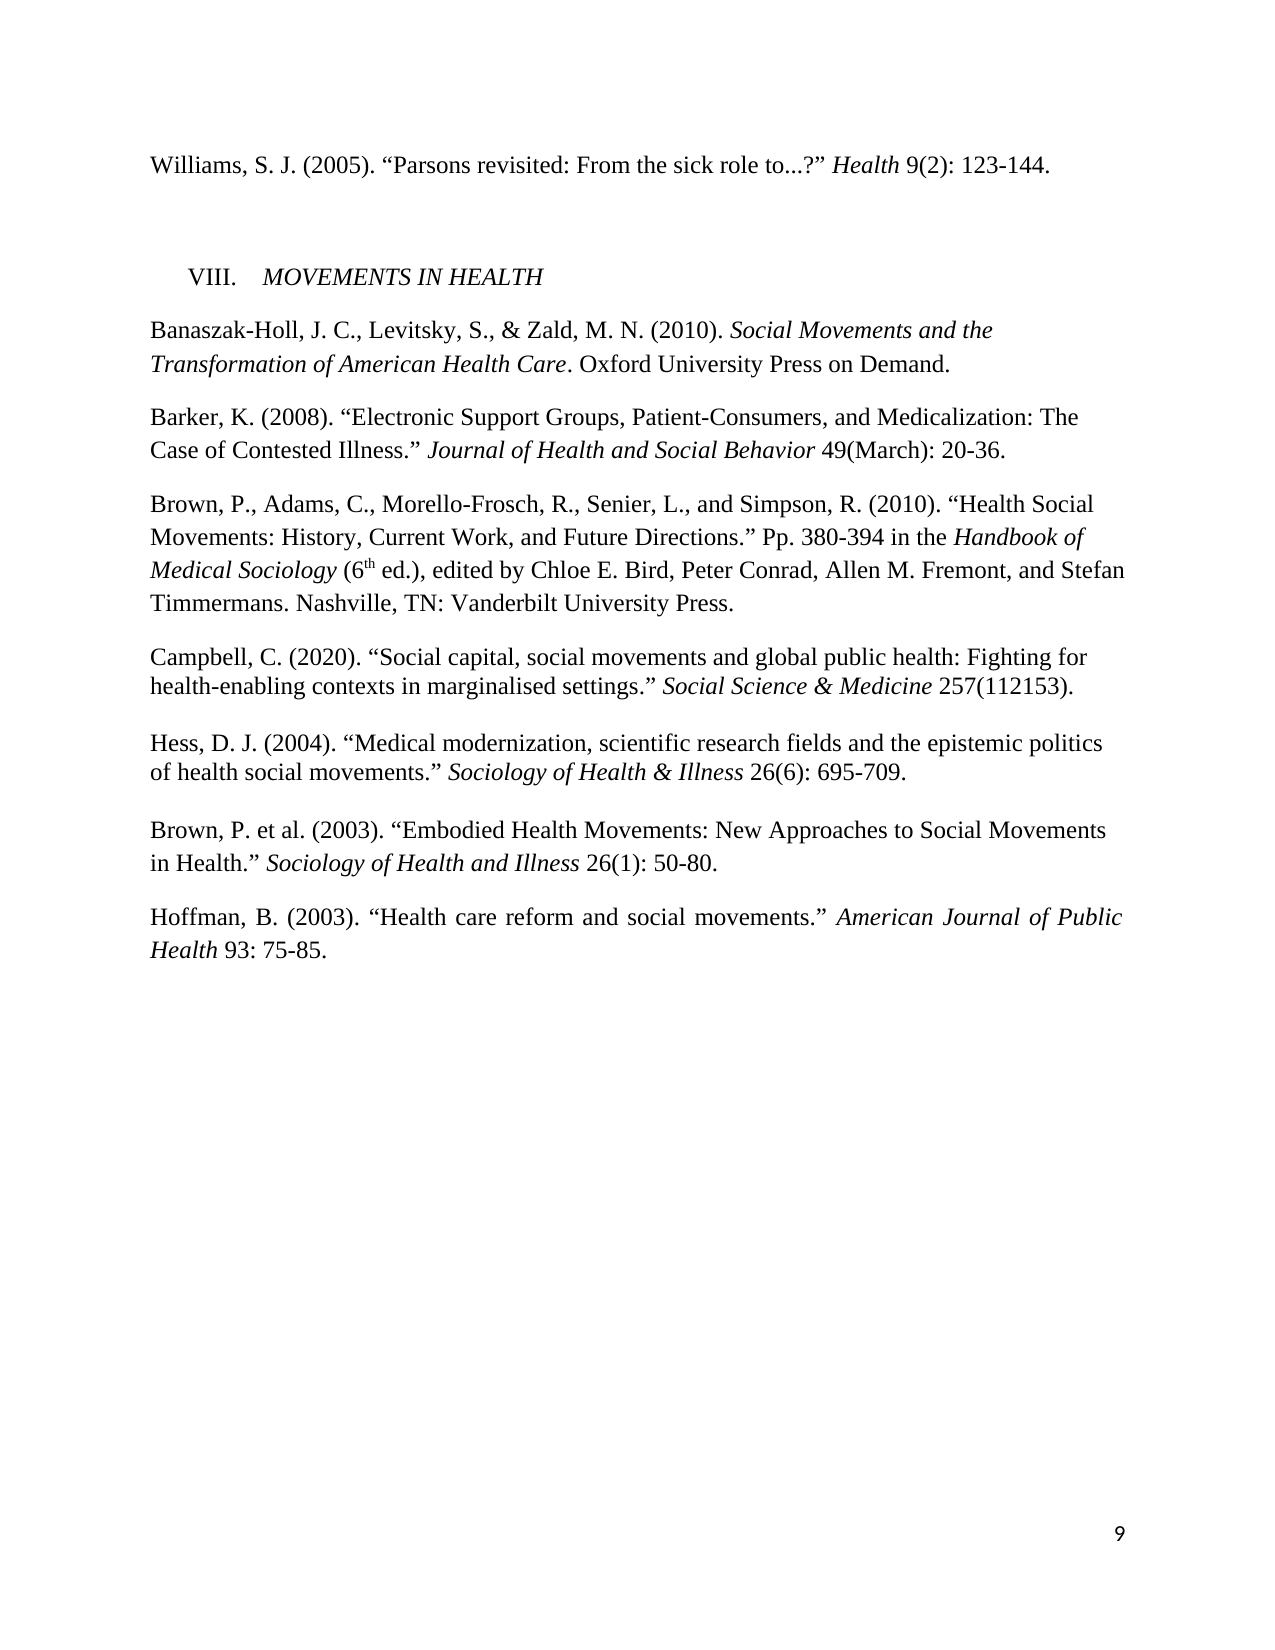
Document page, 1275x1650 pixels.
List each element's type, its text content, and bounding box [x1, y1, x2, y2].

text Hess, D. J. (2004). “Medical modernization, scientific research fields and the epistemic politics of health social movements.” Sociology of Health & Illness 26(6): 695-709. [150, 728, 1125, 786]
text Hoffman, B. (2003). “Health care reform and social movements.” American Journal of Public Health 93: 75-85. [150, 902, 1125, 963]
text Banaszak-Holl, J. C., Levitsky, S., & Zald, M. N. (2010). Social Movements and the Transformation of American Health Care. Oxford University Press on Demand. [150, 316, 1125, 377]
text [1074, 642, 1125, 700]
text Williams, S. J. (2005). “Parsons revisited: From the sick role to...?” Health 9(2): 123-144. [150, 150, 1125, 179]
list MOVEMENTS IN HEALTH [187, 262, 1125, 291]
text Barker, K. (2008). “Electronic Support Groups, Patient-Consumers, and Medicalization: The Case of Contested Illness.” Journal of Health and Social Behavior 49(March): 20-36. [150, 402, 1125, 464]
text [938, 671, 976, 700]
text Brown, P. et al. (2003). “Embodied Health Movements: New Approaches to Social Movements in Health.” Sociology of Health and Illness 26(1): 50-80. [150, 815, 1125, 877]
text Brown, P., Adams, C., Morello-Frosch, R., Senier, L., and Simpson, R. (2010). “Health Social Movements: History, Current Work, and Future Directions.” Pp. 380-394 in the Handbook of Medical Sociology (6th ed.), edited by Chloe E. Bird, Peter Conrad, Allen M. Fremont, and Stefan Timmermans. Nashville, TN: Vanderbilt University Press. [150, 489, 1125, 617]
